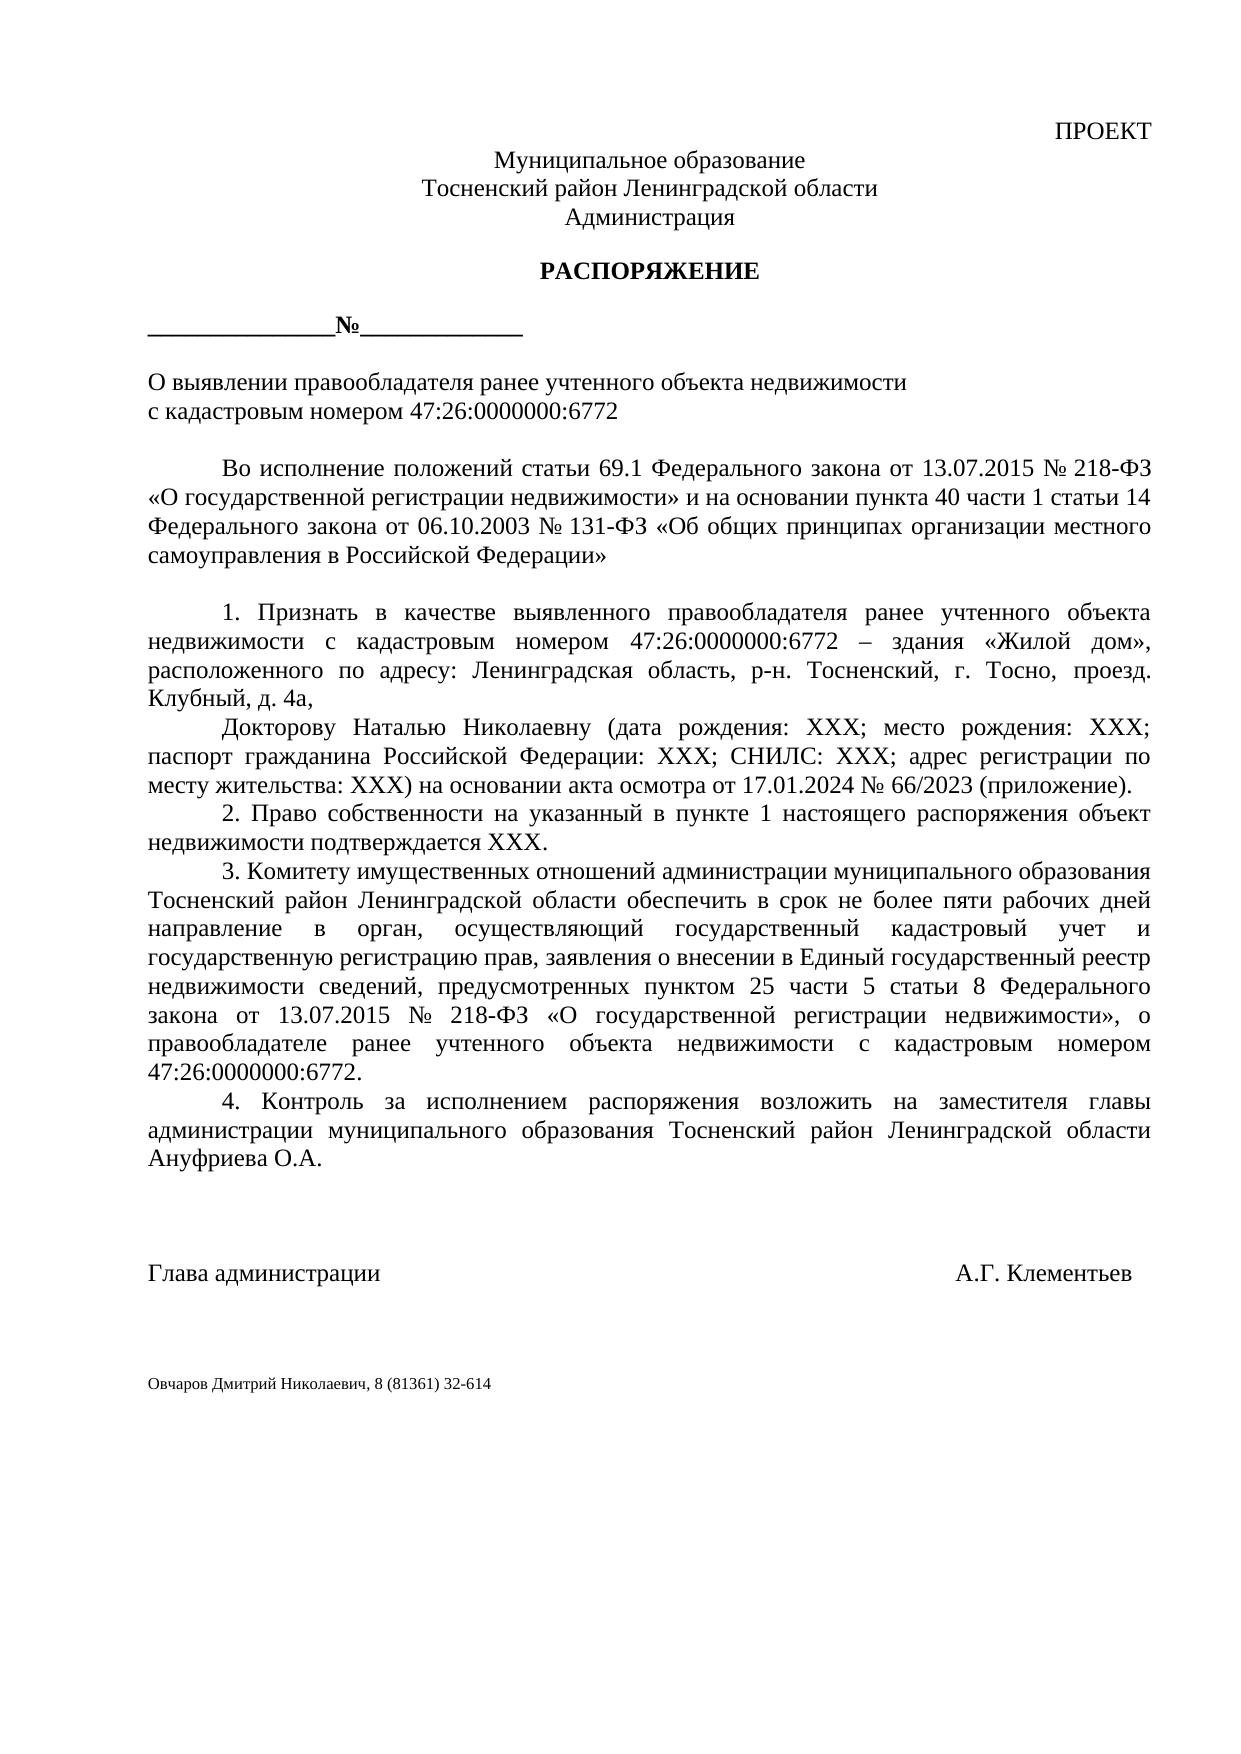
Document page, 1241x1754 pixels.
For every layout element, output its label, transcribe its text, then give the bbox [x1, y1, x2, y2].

text 1. Признать в качестве выявленного правообладателя ранее учтенного объекта недвижимости с кадастровым номером 47:26:0000000:6772 – здания «Жилой дом», расположенного по адресу: Ленинградская область, р-н. Тосненский, г. Тосно, проезд. Клубный, д. 4а, [148, 597, 1152, 712]
text 3. Комитету имущественных отношений администрации муниципального образования Тосненский район Ленинградской области обеспечить в срок не более пяти рабочих дней направление в орган, осуществляющий государственный кадастровый учет и государственную регистрацию прав, заявления о внесении в Единый государственный реестр недвижимости сведений, предусмотренных пунктом 25 части 5 статьи 8 Федерального закона от 13.07.2015 № 218-ФЗ «О государственной регистрации недвижимости», о правообладателе ранее учтенного объекта недвижимости с кадастровым номером 47:26:0000000:6772. [148, 856, 1152, 1086]
text _______________№_____________ [148, 310, 1152, 338]
text с кадастровым номером 47:26:0000000:6772 [148, 396, 1152, 425]
text Овчаров Дмитрий Николаевич, 8 (81361) 32-614 [148, 1373, 1152, 1393]
text Глава администрации А.Г. Клементьев [148, 1258, 1152, 1287]
text Администрация [148, 202, 1152, 231]
text Муниципальное образование [148, 145, 1152, 173]
text ПРОЕКТ [148, 116, 1152, 145]
text Тосненский район Ленинградской области [148, 173, 1152, 202]
text О выявлении правообладателя ранее учтенного объекта недвижимости [148, 338, 1152, 396]
text Докторову Наталью Николаевну (дата рождения: ХХХ; место рождения: ХХХ; паспорт гражданина Российской Федерации: ХХХ; СНИЛС: ХХХ; адрес регистрации по месту жительства: ХХХ) на основании акта осмотра от 17.01.2024 № 66/2023 (приложение). [148, 712, 1152, 798]
text 2. Право собственности на указанный в пункте 1 настоящего распоряжения объект недвижимости подтверждается ХХХ. [148, 798, 1152, 856]
text 4. Контроль за исполнением распоряжения возложить на заместителя главы администрации муниципального образования Тосненский район Ленинградской области Ануфриева О.А. [148, 1086, 1152, 1172]
text Во исполнение положений статьи 69.1 Федерального закона от 13.07.2015 № 218-ФЗ «О государственной регистрации недвижимости» и на основании пункта 40 части 1 статьи 14 Федерального закона от 06.10.2003 № 131-ФЗ «Об общих принципах организации местного самоуправления в Российской Федерации» [148, 453, 1152, 568]
text РАСПОРЯЖЕНИЕ [148, 256, 1152, 285]
